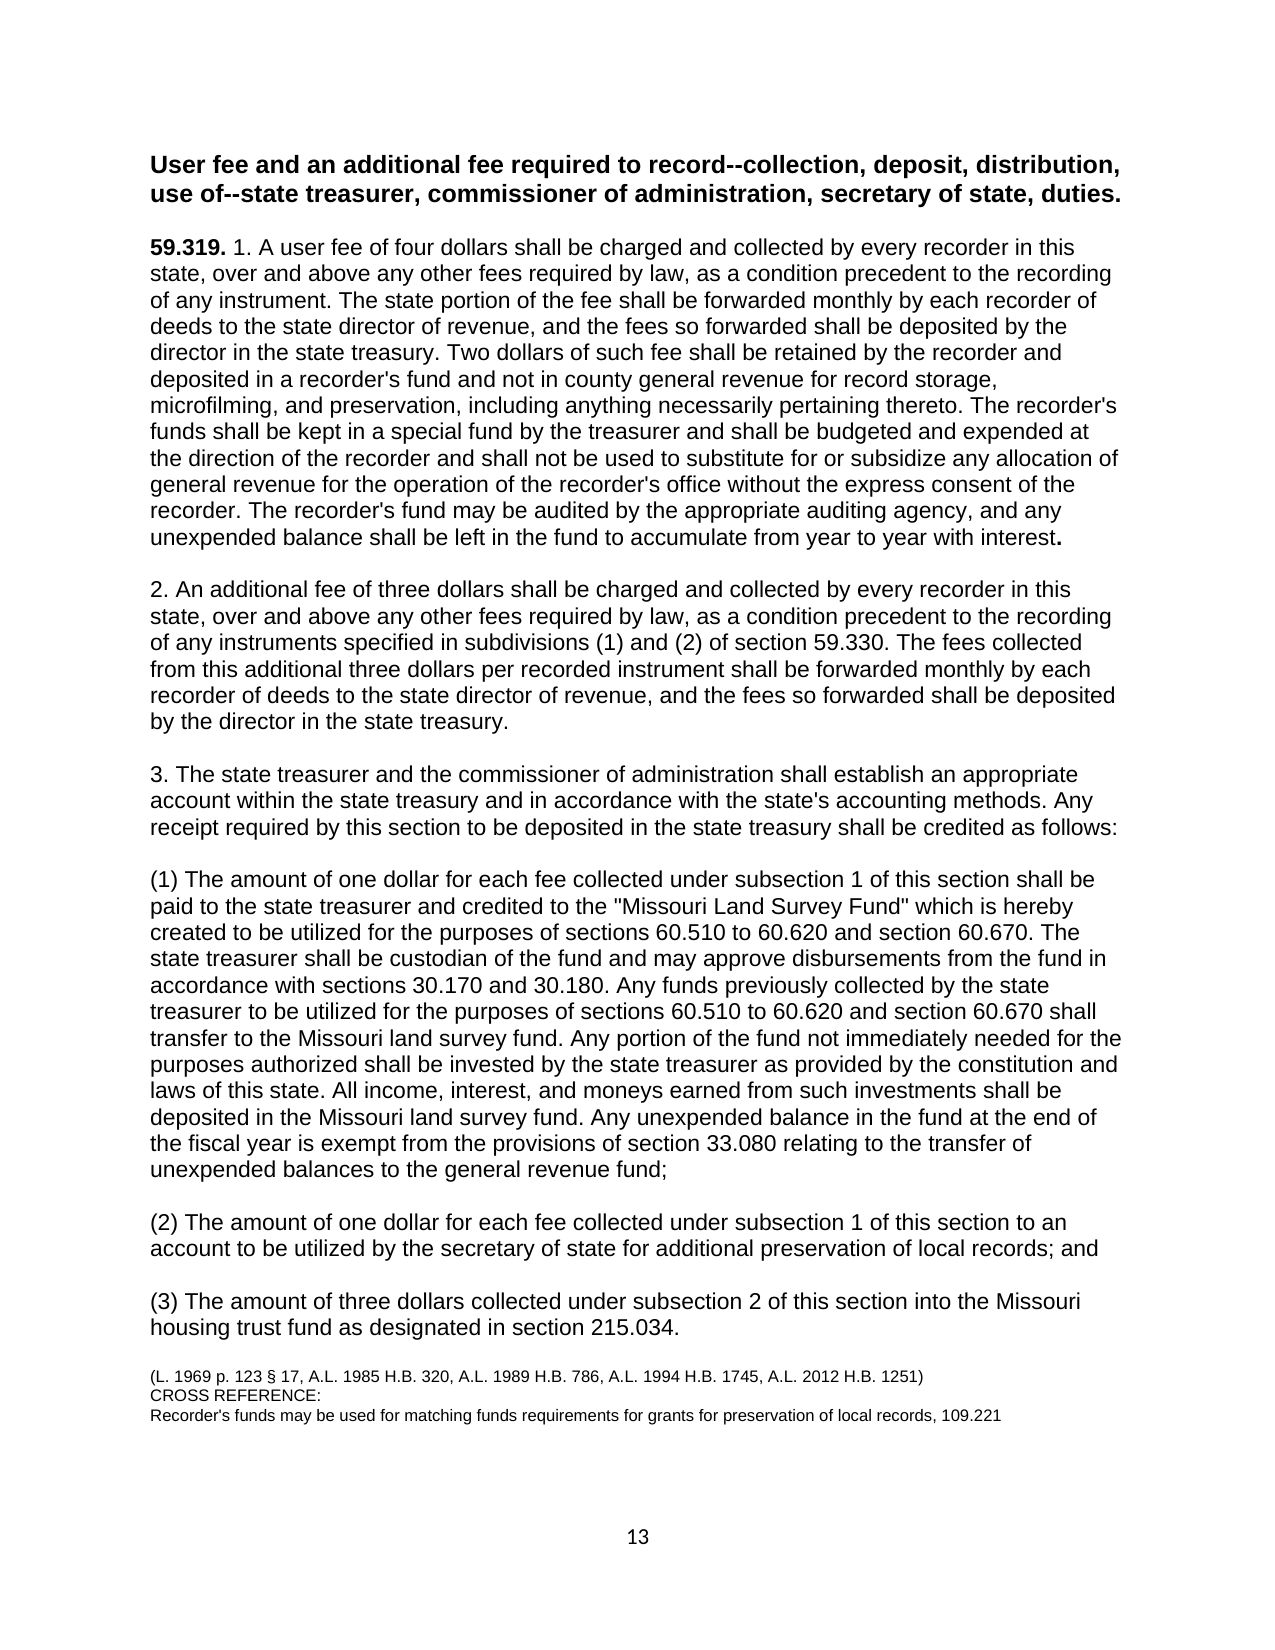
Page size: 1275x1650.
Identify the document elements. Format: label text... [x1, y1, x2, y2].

text User fee and an additional fee required to record--collection, deposit, distribution, use of--state treasurer, commissioner of administration, secretary of state, duties. [150, 150, 1125, 207]
text 2. An additional fee of three dollars shall be charged and collected by every recorder in this state, over and above any other fees required by law, as a condition precedent to the recording of any instruments specified in subdivisions (1) and (2) of section 59.330. The fees collected from this additional three dollars per recorded instrument shall be forwarded monthly by each recorder of deeds to the state director of revenue, and the fees so forwarded shall be deposited by the director in the state treasury. [150, 576, 1125, 734]
text 3. The state treasurer and the commissioner of administration shall establish an appropriate account within the state treasury and in accordance with the state's accounting methods. Any receipt required by this section to be deposited in the state treasury shall be credited as follows: [150, 761, 1125, 840]
text 59.319. 1. A user fee of four dollars shall be charged and collected by every recorder in this state, over and above any other fees required by law, as a condition precedent to the recording of any instrument. The state portion of the fee shall be forwarded monthly by each recorder of deeds to the state director of revenue, and the fees so forwarded shall be deposited by the director in the state treasury. Two dollars of such fee shall be retained by the recorder and deposited in a recorder's fund and not in county general revenue for record storage, microfilming, and preservation, including anything necessarily pertaining thereto. The recorder's funds shall be kept in a special fund by the treasurer and shall be budgeted and expended at the direction of the recorder and shall not be used to substitute for or subsidize any allocation of general revenue for the operation of the recorder's office without the express consent of the recorder. The recorder's fund may be audited by the appropriate auditing agency, and any unexpended balance shall be left in the fund to accumulate from year to year with interest. [150, 234, 1125, 550]
text CROSS REFERENCE: [150, 1386, 1125, 1405]
text (3) The amount of three dollars collected under subsection 2 of this section into the Missouri housing trust fund as designated in section 215.034. [150, 1288, 1125, 1341]
text Recorder's funds may be used for matching funds requirements for grants for preservation of local records, 109.221 [150, 1405, 1125, 1424]
text (1) The amount of one dollar for each fee collected under subsection 1 of this section shall be paid to the state treasurer and credited to the "Missouri Land Survey Fund" which is hereby created to be utilized for the purposes of sections 60.510 to 60.620 and section 60.670. The state treasurer shall be custodian of the fund and may approve disbursements from the fund in accordance with sections 30.170 and 30.180. Any funds previously collected by the state treasurer to be utilized for the purposes of sections 60.510 to 60.620 and section 60.670 shall transfer to the Missouri land survey fund. Any portion of the fund not immediately needed for the purposes authorized shall be invested by the state treasurer as provided by the constitution and laws of this state. All income, interest, and moneys earned from such investments shall be deposited in the Missouri land survey fund. Any unexpended balance in the fund at the end of the fiscal year is exempt from the provisions of section 33.080 relating to the transfer of unexpended balances to the general revenue fund; [150, 866, 1125, 1183]
text (L. 1969 p. 123 § 17, A.L. 1985 H.B. 320, A.L. 1989 H.B. 786, A.L. 1994 H.B. 1745, A.L. 2012 H.B. 1251) [150, 1367, 1125, 1386]
text (2) The amount of one dollar for each fee collected under subsection 1 of this section to an account to be utilized by the secretary of state for additional preservation of local records; and [150, 1209, 1125, 1262]
